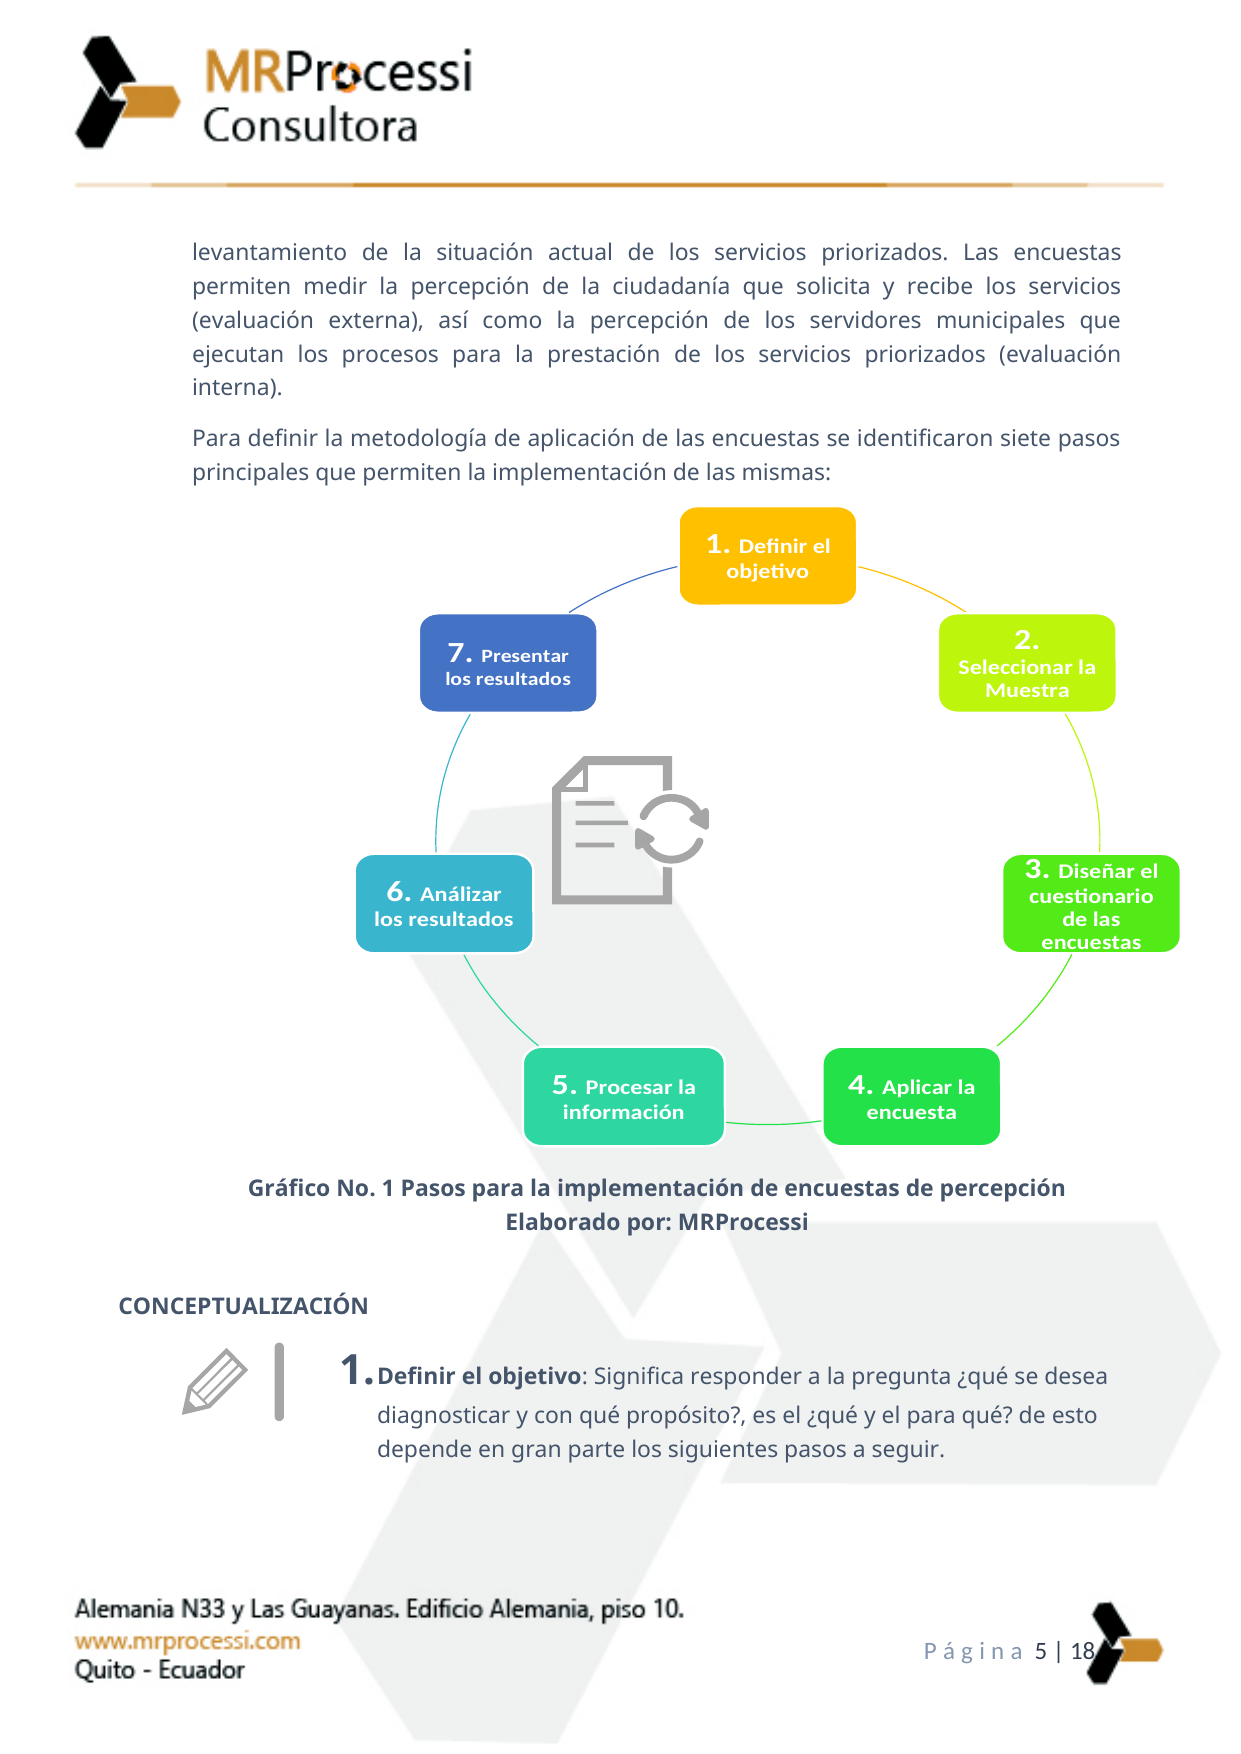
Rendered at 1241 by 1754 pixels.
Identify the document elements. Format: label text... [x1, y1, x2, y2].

text Para definir la metodología de aplicación de las encuestas se identificaron siete pasos principales que permiten la implementación de las mismas: [192, 422, 1122, 487]
text Gráfico No. 1 Pasos para la implementación de encuestas de percepción [192, 1172, 1122, 1203]
text Elaborado por: MRProcessi [192, 1205, 1122, 1237]
text CONCEPTUALIZACIÓN [118, 1289, 1122, 1321]
list Definir el objetivo: Significa responder a la pregunta ¿qué se desea diagnosticar y con qué propósito?, es el ¿qué y el para qué? de esto depende en gran parte los siguientes pasos a seguir. [339, 1340, 1122, 1464]
picture [19, 0, 1225, 1746]
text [192, 236, 1122, 402]
